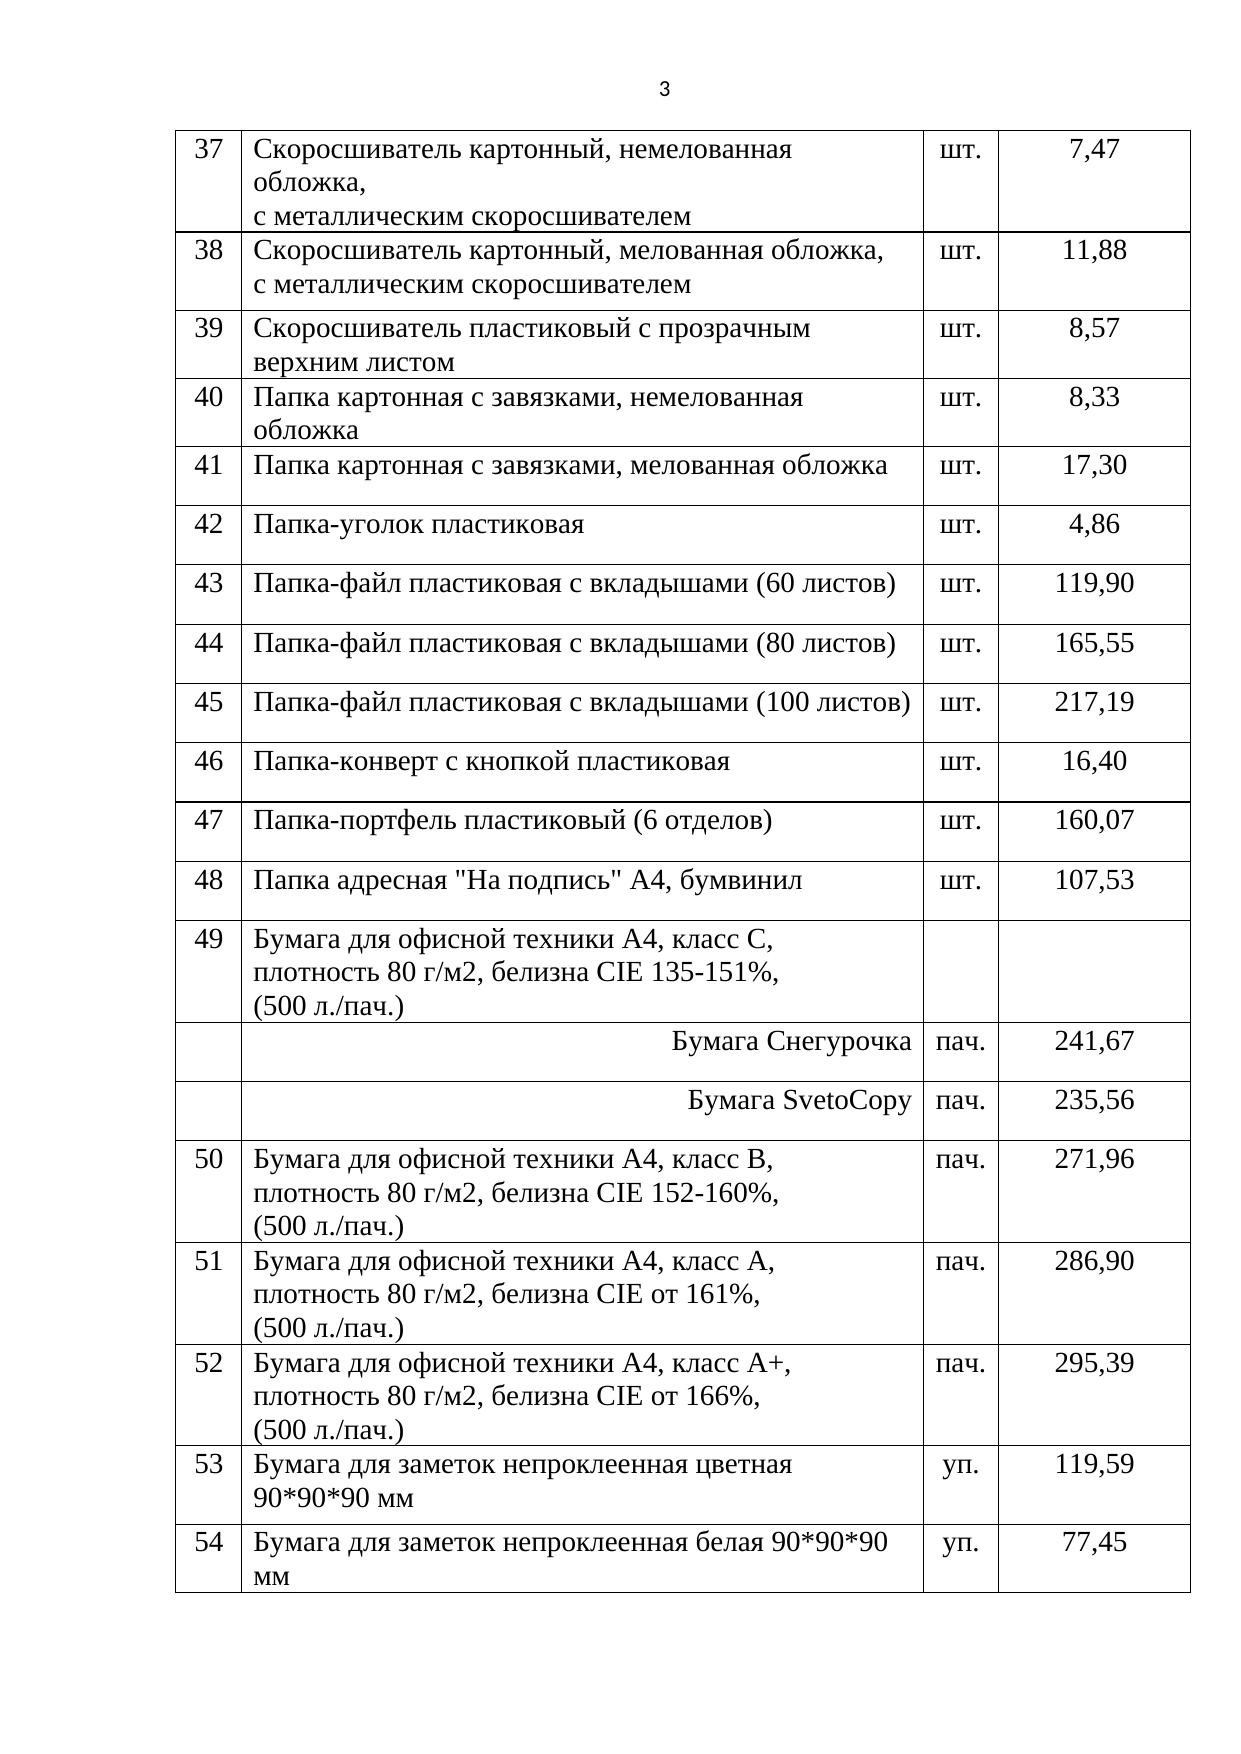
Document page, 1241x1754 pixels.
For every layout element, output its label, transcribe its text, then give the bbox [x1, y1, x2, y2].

table_cell 107,53 [999, 862, 1190, 920]
table_cell 8,57 [999, 311, 1190, 378]
table_cell Скоросшиватель картонный, немелованная обложка, с металлическим скоросшивателем [242, 131, 923, 231]
table_cell шт. [924, 684, 998, 742]
table_cell 47 [176, 803, 241, 861]
table_cell шт. [924, 131, 998, 231]
table_cell 38 [176, 233, 241, 309]
table_cell 235,56 [999, 1082, 1190, 1140]
table_cell Папка-файл пластиковая с вкладышами (80 листов) [242, 625, 923, 683]
table_cell 77,45 [999, 1525, 1190, 1592]
table_cell шт. [924, 625, 998, 683]
table_cell шт. [924, 743, 998, 801]
table_cell 4,86 [999, 506, 1190, 564]
table_cell Бумага SvetoCopy [242, 1082, 923, 1140]
table_cell Бумага для офисной техники А4, класс С, плотность 80 г/м2, белизна CIE 135-151%, (500 л./пач.) [242, 921, 923, 1022]
table_cell 41 [176, 447, 241, 505]
table_cell 45 [176, 684, 241, 742]
table_cell 7,47 [999, 131, 1190, 231]
table_cell Бумага для офисной техники А4, класс А+, плотность 80 г/м2, белизна CIE от 166%, (500 л./пач.) [242, 1345, 923, 1445]
table_cell [924, 921, 998, 1022]
table_cell пач. [924, 1023, 998, 1081]
table_cell 241,67 [999, 1023, 1190, 1081]
table_cell 165,55 [999, 625, 1190, 683]
table_cell шт. [924, 565, 998, 624]
table_cell Скоросшиватель картонный, мелованная обложка, с металлическим скоросшивателем [242, 233, 923, 309]
table_cell [999, 921, 1190, 1022]
table_cell шт. [924, 803, 998, 861]
table_cell 119,90 [999, 565, 1190, 624]
table_cell 50 [176, 1141, 241, 1242]
table_cell 37 [176, 131, 241, 231]
table_cell Бумага для заметок непроклеенная белая 90*90*90 мм [242, 1525, 923, 1592]
table_cell Бумага для офисной техники А4, класс В, плотность 80 г/м2, белизна CIE 152-160%, (500 л./пач.) [242, 1141, 923, 1242]
table_cell шт. [924, 311, 998, 378]
table_cell Папка-уголок пластиковая [242, 506, 923, 564]
table_cell 48 [176, 862, 241, 920]
table_cell шт. [924, 233, 998, 309]
table_cell уп. [924, 1446, 998, 1523]
table_cell пач. [924, 1082, 998, 1140]
table_cell 43 [176, 565, 241, 624]
table_cell Папка-файл пластиковая с вкладышами (100 листов) [242, 684, 923, 742]
table_cell 44 [176, 625, 241, 683]
table_cell 17,30 [999, 447, 1190, 505]
table_cell 16,40 [999, 743, 1190, 801]
table_cell 49 [176, 921, 241, 1022]
table_cell 217,19 [999, 684, 1190, 742]
table_cell Бумага для заметок непроклеенная цветная 90*90*90 мм [242, 1446, 923, 1523]
table_cell 39 [176, 311, 241, 378]
table_cell 160,07 [999, 803, 1190, 861]
table_cell пач. [924, 1345, 998, 1445]
table_cell Папка-файл пластиковая с вкладышами (60 листов) [242, 565, 923, 624]
table_cell Папка картонная с завязками, немелованная обложка [242, 379, 923, 446]
table_cell 295,39 [999, 1345, 1190, 1445]
table_cell 271,96 [999, 1141, 1190, 1242]
table_cell 11,88 [999, 233, 1190, 309]
table_cell шт. [924, 447, 998, 505]
table_cell 54 [176, 1525, 241, 1592]
table_cell 119,59 [999, 1446, 1190, 1523]
table_cell 46 [176, 743, 241, 801]
table_cell пач. [924, 1141, 998, 1242]
table_cell шт. [924, 862, 998, 920]
table_cell Папка адресная "На подпись" А4, бумвинил [242, 862, 923, 920]
table_cell 51 [176, 1243, 241, 1344]
table_cell Папка-конверт с кнопкой пластиковая [242, 743, 923, 801]
table_cell 52 [176, 1345, 241, 1445]
table_cell [176, 1082, 241, 1140]
table_cell Папка картонная с завязками, мелованная обложка [242, 447, 923, 505]
table_cell 286,90 [999, 1243, 1190, 1344]
table_cell 53 [176, 1446, 241, 1523]
table_cell шт. [924, 506, 998, 564]
table_cell 40 [176, 379, 241, 446]
table_cell 42 [176, 506, 241, 564]
table_cell пач. [924, 1243, 998, 1344]
table_cell шт. [924, 379, 998, 446]
table_cell Папка-портфель пластиковый (6 отделов) [242, 803, 923, 861]
table_cell Скоросшиватель пластиковый с прозрачным верхним листом [242, 311, 923, 378]
table_cell [176, 1023, 241, 1081]
table_cell Бумага Снегурочка [242, 1023, 923, 1081]
table_cell 8,33 [999, 379, 1190, 446]
table_cell Бумага для офисной техники А4, класс А, плотность 80 г/м2, белизна CIE от 161%, (500 л./пач.) [242, 1243, 923, 1344]
table_cell уп. [924, 1525, 998, 1592]
